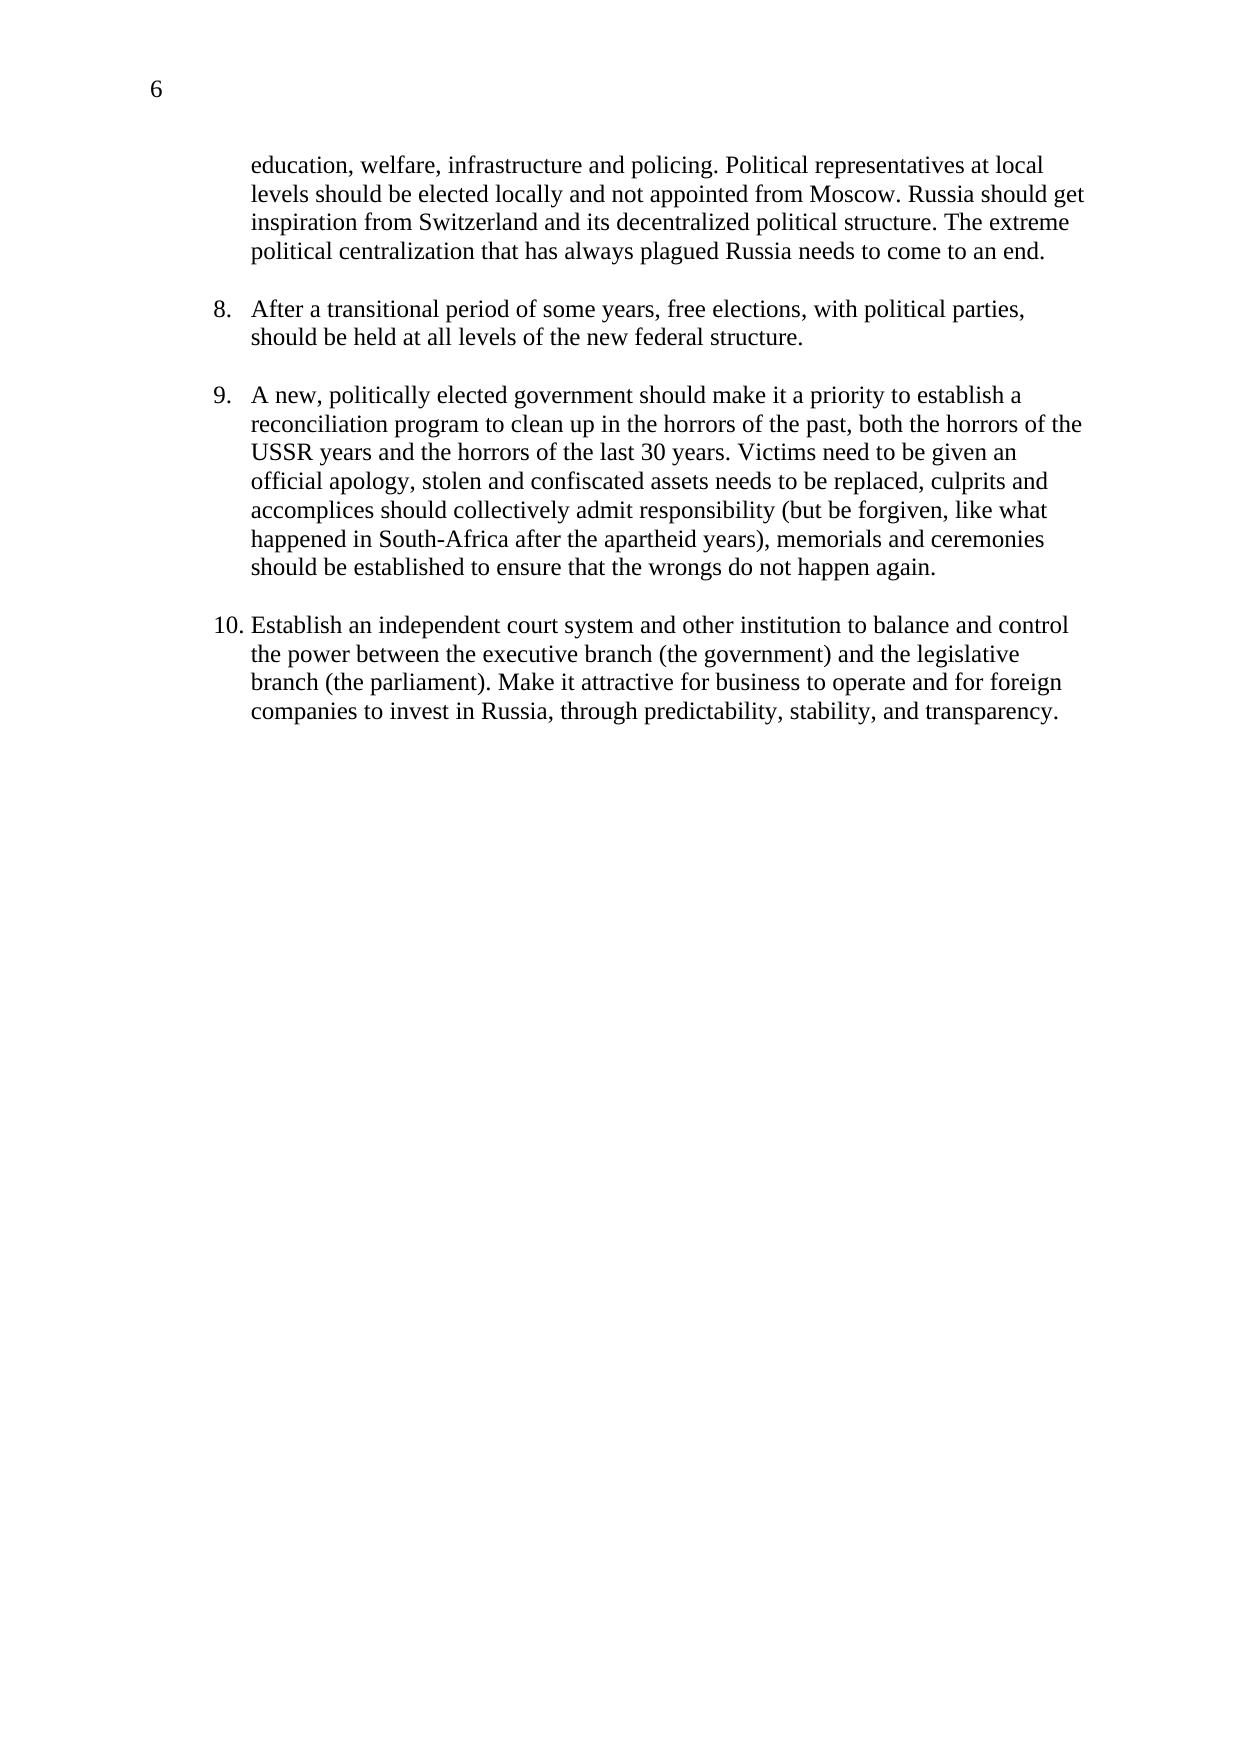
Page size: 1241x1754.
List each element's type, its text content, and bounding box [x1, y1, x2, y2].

list A new, politically elected government should make it a priority to establish a reconciliation program to clean up in the horrors of the past, both the horrors of the USSR years and the horrors of the last 30 years. Victims need to be given an official apology, stolen and confiscated assets needs to be replaced, culprits and accomplices should collectively admit responsibility (but be forgiven, like what happened in South-Africa after the apartheid years), memorials and ceremonies should be established to ensure that the wrongs do not happen again. [213, 380, 1090, 581]
list After a transitional period of some years, free elections, with political parties, should be held at all levels of the new federal structure. [213, 294, 1090, 351]
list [213, 150, 1090, 265]
list Establish an independent court system and other institution to balance and control the power between the executive branch (the government) and the legislative branch (the parliament). Make it attractive for business to operate and for foreign companies to invest in Russia, through predictability, stability, and transparency. [213, 610, 1090, 725]
